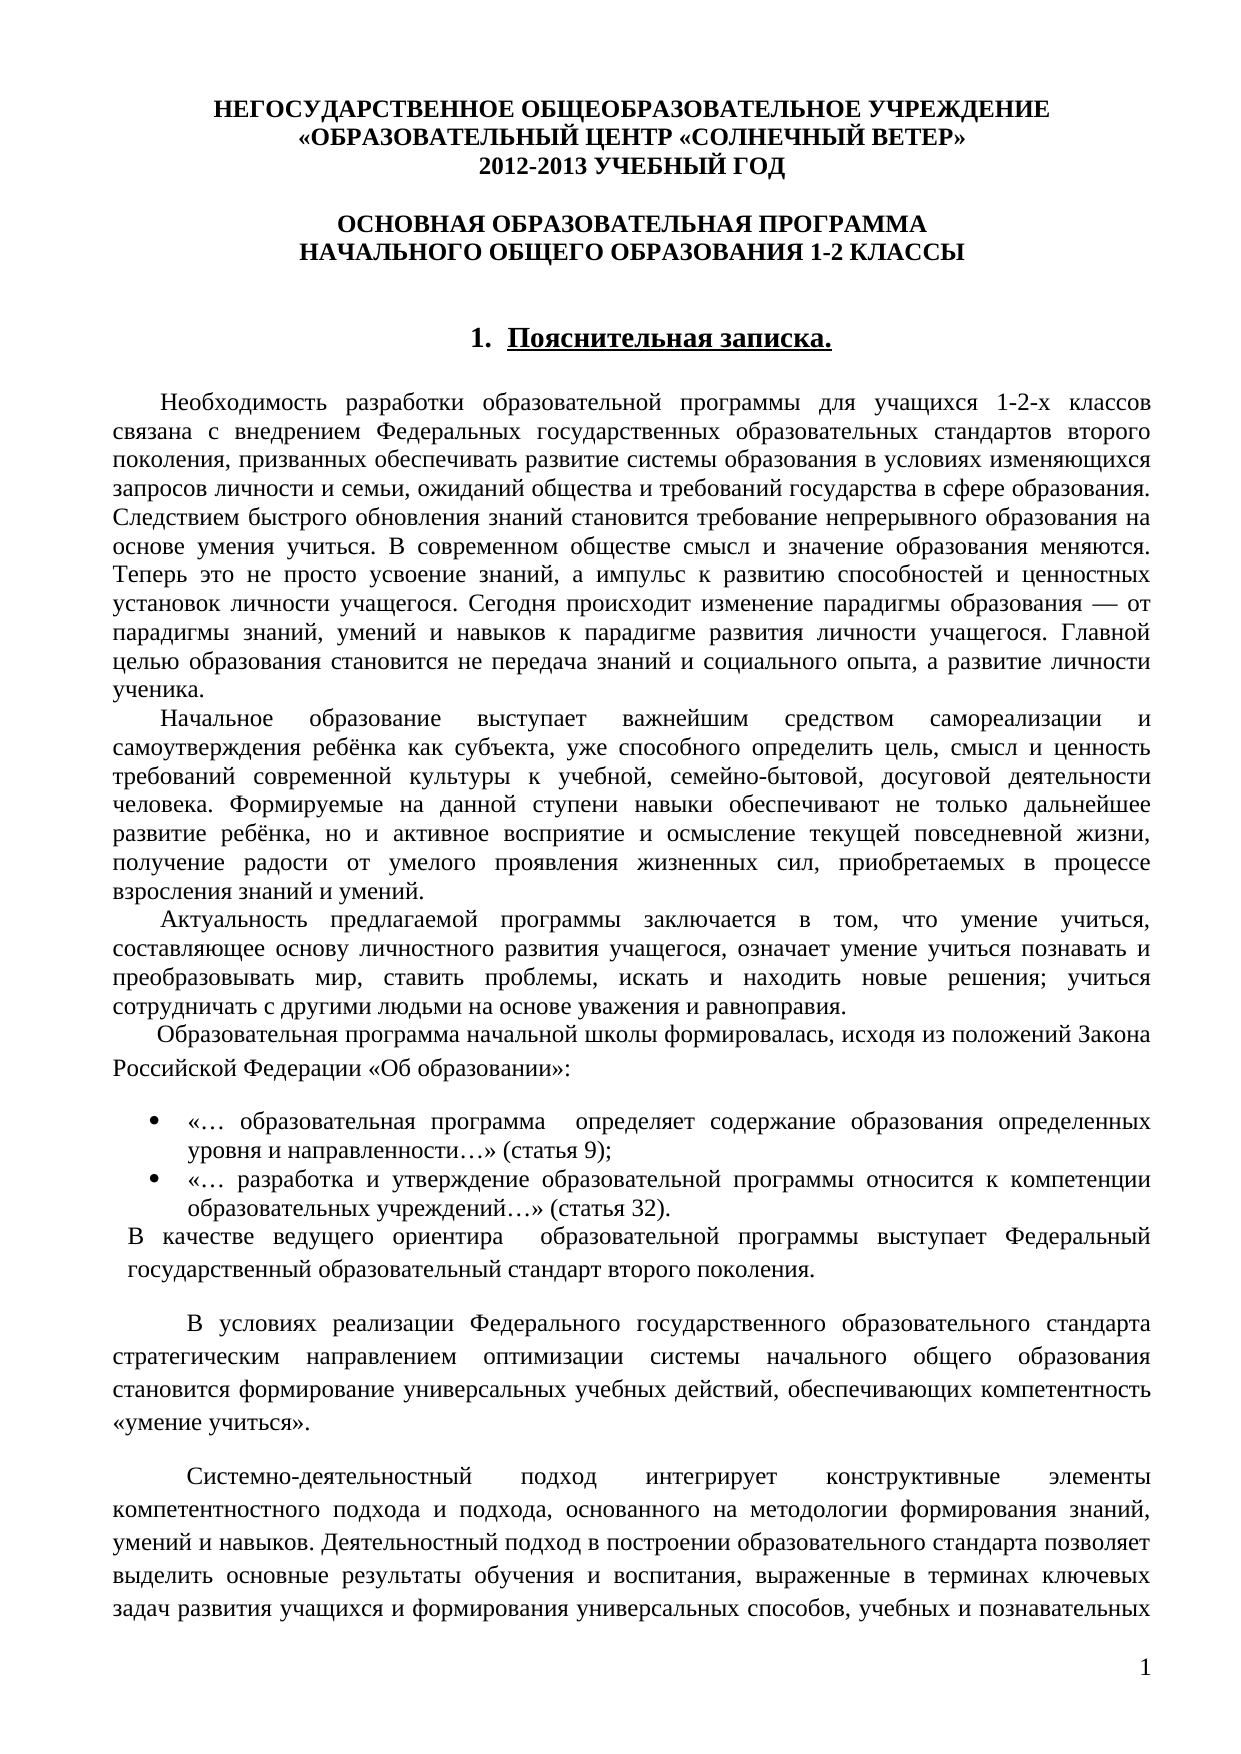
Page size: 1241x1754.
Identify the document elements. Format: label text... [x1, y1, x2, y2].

text Образовательная программа начальной школы формировалась, исходя из положений Закона Российской Федерации «Об образовании»: [112, 1019, 1152, 1081]
text НЕГОСУДАРСТВЕННОЕ ОБЩЕОБРАЗОВАТЕЛЬНОЕ УЧРЕЖДЕНИЕ [112, 94, 1152, 122]
list «… образовательная программа определяет содержание образования определенных уровня и направленности…» (статья 9); [150, 1106, 1152, 1164]
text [112, 1461, 1152, 1622]
text В условиях реализации Федерального государственного образовательного стандарта стратегическим направлением оптимизации системы начального общего образования становится формирование универсальных учебных действий, обеспечивающих компетентность «умение учиться». [112, 1308, 1152, 1436]
text НАЧАЛЬНОГО ОБЩЕГО ОБРАЗОВАНИЯ 1-2 классы [112, 237, 1152, 266]
list «… разработка и утверждение образовательной программы относится к компетенции образовательных учреждений…» (статья 32). [150, 1164, 1152, 1221]
list Пояснительная записка. [150, 320, 1152, 353]
text Начальное образование выступает важнейшим средством самореализации и самоутверждения ребёнка как субъекта, уже способного определить цель, смысл и ценность требований современной культуры к учебной, семейно-бытовой, досуговой деятельности человека. Формируемые на данной ступени навыки обеспечивают не только дальнейшее развитие ребёнка, но и активное восприятие и осмысление текущей повседневной жизни, получение радости от умелого проявления жизненных сил, приобретаемых в процессе взросления знаний и умений. [112, 703, 1152, 904]
text Необходимость разработки образовательной программы для учащихся 1-2-х классов связана с внедрением Федеральных государственных образовательных стандартов второго поколения, призванных обеспечивать развитие системы образования в условиях изменяющихся запросов личности и семьи, ожиданий общества и требований государства в сфере образования. Следствием быстрого обновления знаний становится требование непрерывного образования на основе умения учиться. В современном обществе смысл и значение образования меняются. Теперь это не просто усвоение знаний, а импульс к развитию способностей и ценностных установок личности учащегося. Сегодня происходит изменение парадигмы образования — от парадигмы знаний, умений и навыков к парадигме развития личности учащегося. Главной целью образования становится не передача знаний и социального опыта, а развитие личности ученика. [112, 387, 1152, 703]
text «ОБРАЗОВАТЕЛЬНЫЙ ЦЕНТР «СОЛНЕЧНЫЙ ВЕТЕР» [112, 122, 1152, 151]
text 2012-2013 учебный год [112, 151, 1152, 180]
text ОСНОВНАЯ Образовательная программа [112, 209, 1152, 237]
text В качестве ведущего ориентира образовательной программы выступает Федеральный государственный образовательный стандарт второго поколения. [127, 1221, 1152, 1283]
text Актуальность предлагаемой программы заключается в том, что умение учиться, составляющее основу личностного развития учащегося, означает умение учиться познавать и преобразовывать мир, ставить проблемы, искать и находить новые решения; учиться сотрудничать с другими людьми на основе уважения и равноправия. [112, 904, 1152, 1019]
